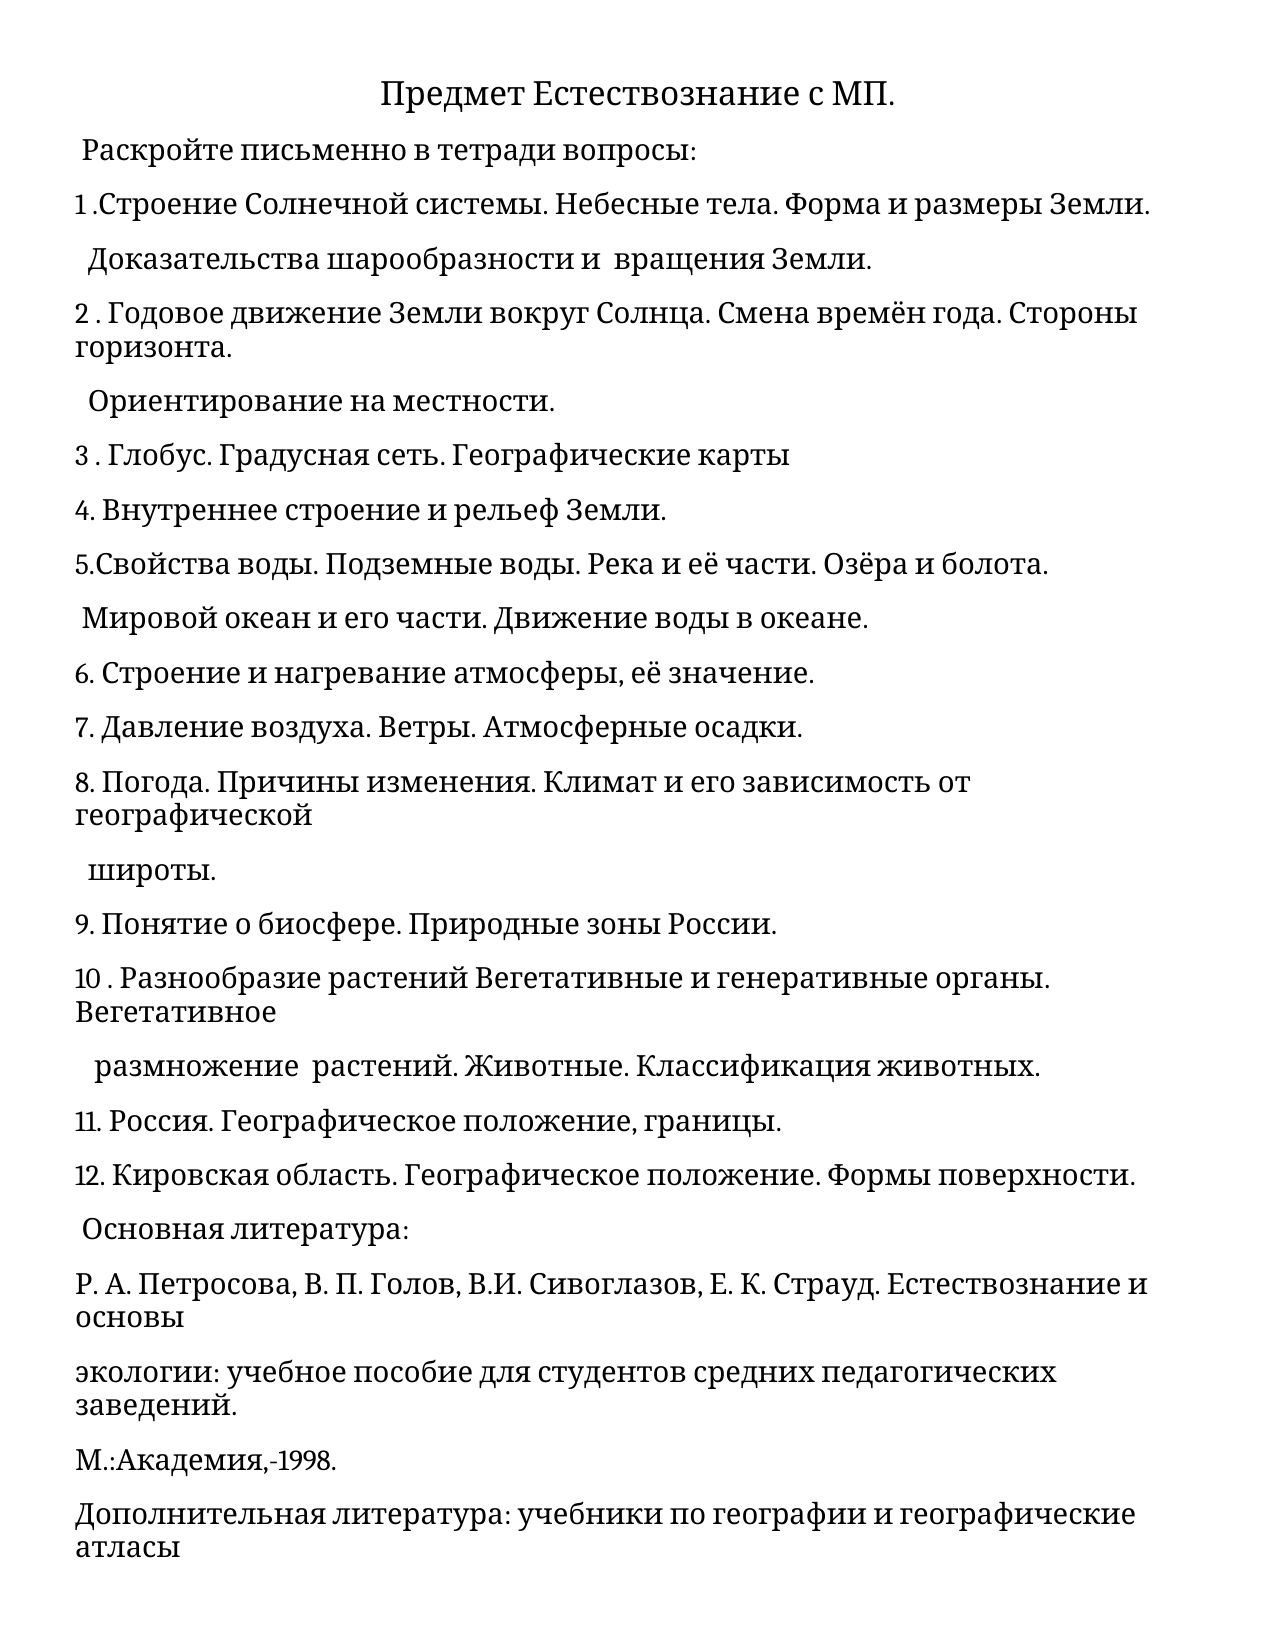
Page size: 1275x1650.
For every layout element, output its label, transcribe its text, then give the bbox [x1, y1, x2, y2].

text 9. Понятие о биосфере. Природные зоны России. [75, 908, 1200, 942]
text 10 . Разнообразие растений Вегетативные и генеративные органы. Вегетативное [75, 962, 1200, 1029]
text Ориентирование на местности. [75, 385, 1200, 419]
text 12. Кировская область. Географическое положение. Формы поверхности. [75, 1159, 1200, 1193]
text 11. Россия. Географическое положение, границы. [75, 1105, 1200, 1138]
text Мировой океан и его части. Движение воды в океане. [75, 603, 1200, 636]
text Раскройте письменно в тетради вопросы: [75, 134, 1200, 168]
text Доказательства шарообразности и вращения Земли. [75, 243, 1200, 276]
text 5.Свойства воды. Подземные воды. Река и её части. Озёра и болота. [75, 548, 1200, 582]
text М.:Академия,-1998. [75, 1444, 1200, 1477]
text 4. Внутреннее строение и рельеф Земли. [75, 494, 1200, 527]
text 2 . Годовое движение Земли вокруг Солнца. Смена времён года. Стороны горизонта. [75, 297, 1200, 364]
text экологии: учебное пособие для студентов средних педагогических заведений. [75, 1356, 1200, 1423]
text Дополнительная литература: учебники по географии и географические атласы [75, 1498, 1200, 1565]
text 1 .Строение Солнечной системы. Небесные тела. Форма и размеры Земли. [75, 188, 1200, 222]
text 6. Строение и нагревание атмосферы, её значение. [75, 657, 1200, 691]
text Предмет Естествознание с МП. [75, 75, 1200, 113]
text размножение растений. Животные. Классификация животных. [75, 1050, 1200, 1084]
text 8. Погода. Причины изменения. Климат и его зависимость от географической [75, 766, 1200, 833]
text Р. А. Петросова, В. П. Голов, В.И. Сивоглазов, Е. К. Страуд. Естествознание и основы [75, 1268, 1200, 1335]
text широты. [75, 854, 1200, 887]
text 7. Давление воздуха. Ветры. Атмосферные осадки. [75, 711, 1200, 745]
text 3 . Глобус. Градусная сеть. Географические карты [75, 439, 1200, 473]
text Основная литература: [75, 1213, 1200, 1247]
